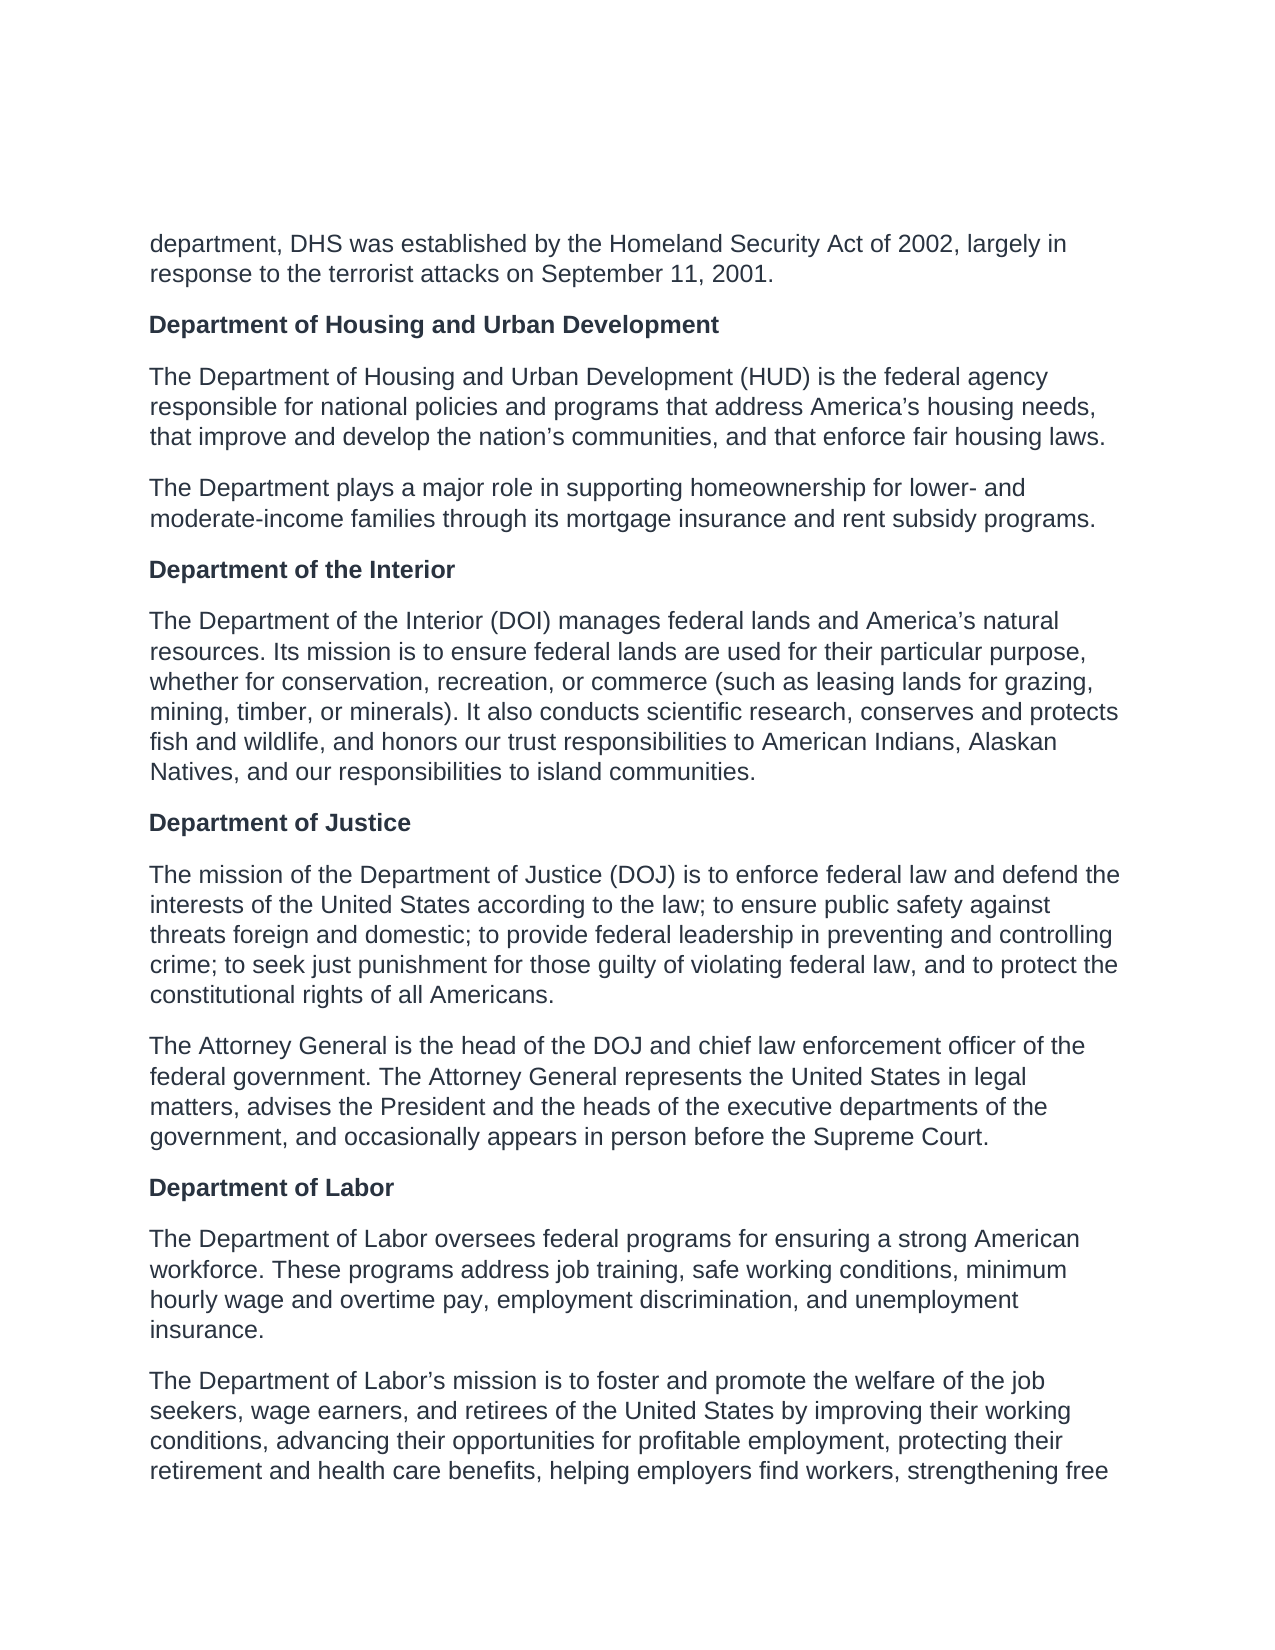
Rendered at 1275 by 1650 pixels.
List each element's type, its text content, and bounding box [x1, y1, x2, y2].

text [148, 1366, 1123, 1485]
subtitle Department of Labor [148, 1173, 1123, 1202]
text The mission of the Department of Justice (DOJ) is to enforce federal law and defend the interests of the United States according to the law; to ensure public safety against threats foreign and domestic; to provide federal leadership in preventing and controlling crime; to seek just punishment for those guilty of violating federal law, and to protect the constitutional rights of all Americans. [148, 860, 1123, 1009]
subtitle Department of the Interior [148, 555, 1123, 583]
text The Department of Labor oversees federal programs for ensuring a strong American workforce. These programs address job training, safe working conditions, minimum hourly wage and overtime pay, employment discrimination, and unemployment insurance. [148, 1224, 1123, 1343]
text The Department of Housing and Urban Development (HUD) is the federal agency responsible for national policies and programs that address America’s housing needs, that improve and develop the nation’s communities, and that enforce fair housing laws. [148, 362, 1123, 451]
text The Department plays a major role in supporting homeownership for lower- and moderate-income families through its mortgage insurance and rent subsidy programs. [148, 473, 1123, 532]
subtitle Department of Housing and Urban Development [148, 310, 1123, 339]
text The Department of the Interior (DOI) manages federal lands and America’s natural resources. Its mission is to ensure federal lands are used for their particular purpose, whether for conservation, recreation, or commerce (such as leasing lands for grazing, mining, timber, or minerals). It also conducts scientific research, conserves and protects fish and wildlife, and honors our trust responsibilities to American Indians, Alaskan Natives, and our responsibilities to island communities. [148, 606, 1123, 786]
text The Attorney General is the head of the DOJ and chief law enforcement officer of the federal government. The Attorney General represents the United States in legal matters, advises the President and the heads of the executive departments of the government, and occasionally appears in person before the Supreme Court. [148, 1031, 1123, 1150]
subtitle Department of Justice [148, 808, 1123, 837]
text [148, 229, 1123, 288]
